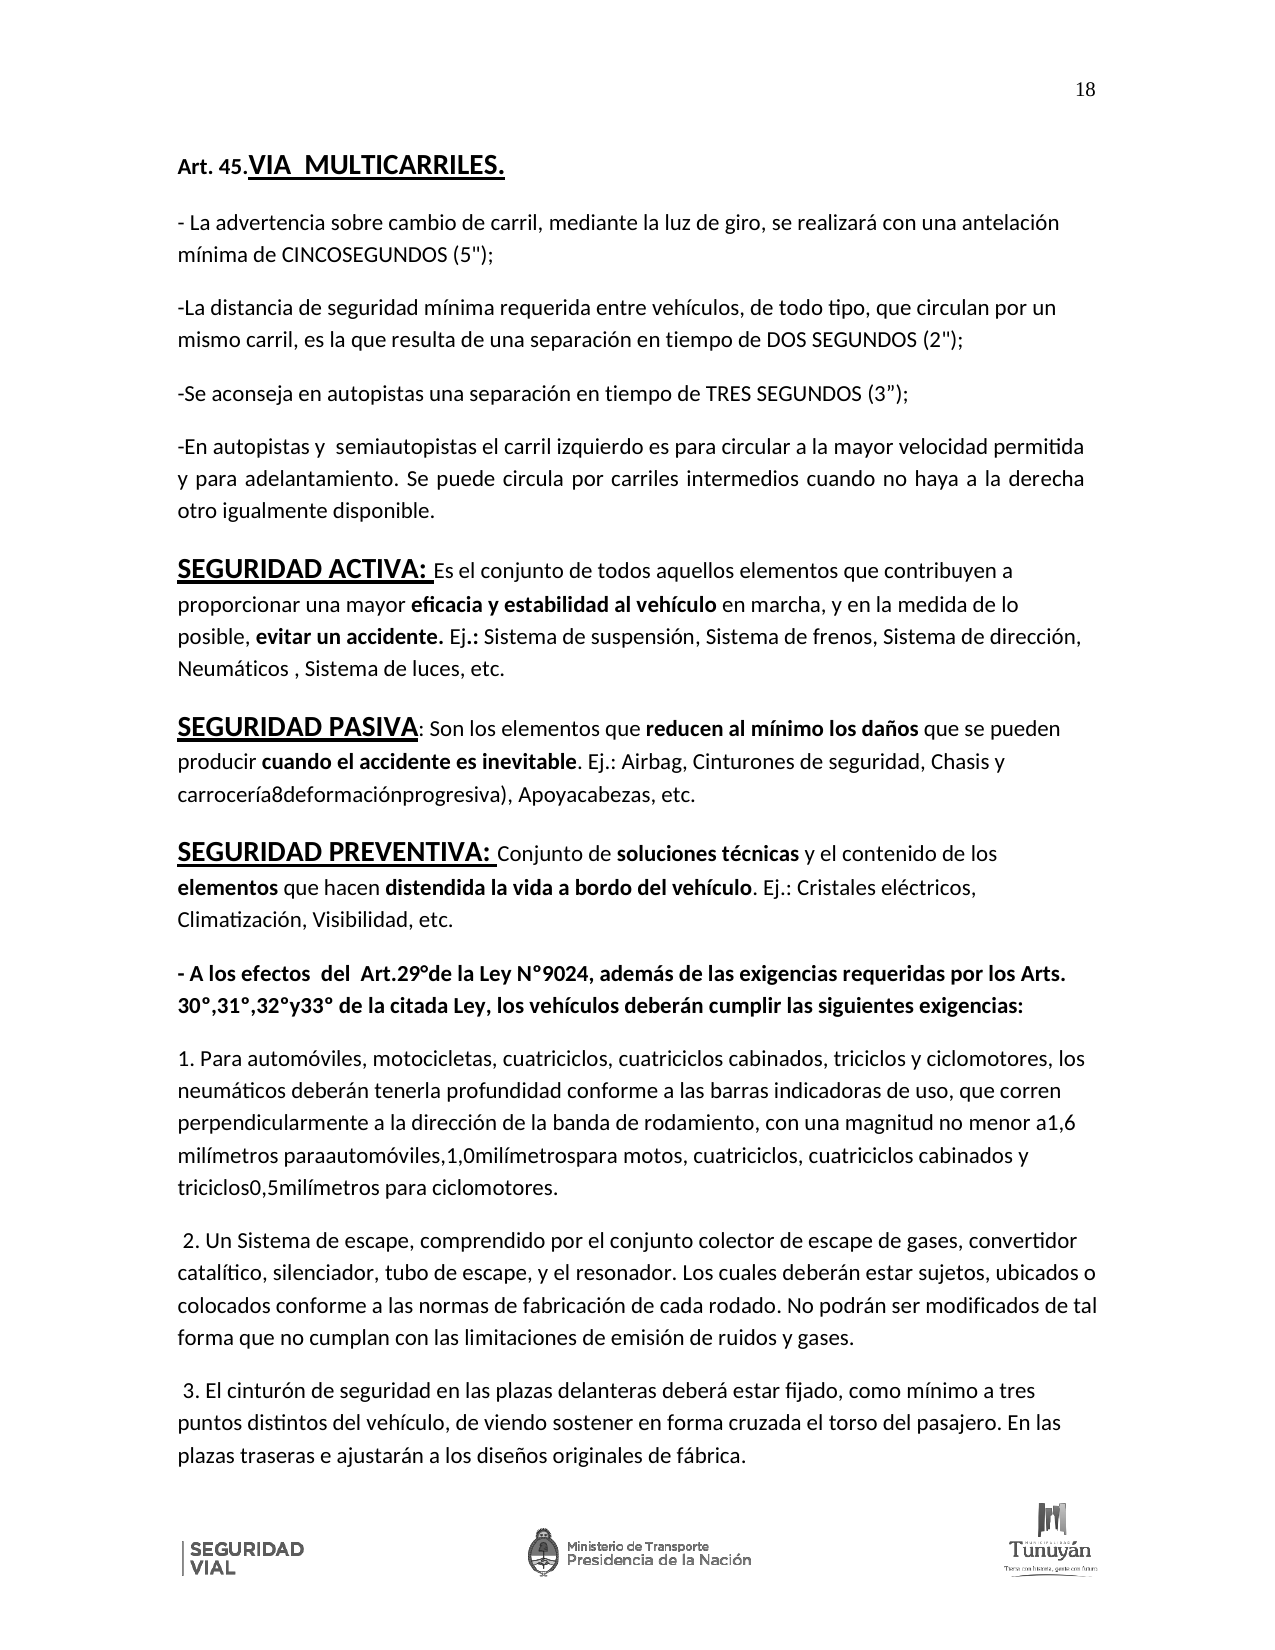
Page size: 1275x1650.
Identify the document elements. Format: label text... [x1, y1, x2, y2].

text 3. El cinturón de seguridad en las plazas delanteras deberá estar fijado, como mínimo a tres puntos distintos del vehículo, de viendo sostener en forma cruzada el torso del pasajero. En las plazas traseras e ajustarán a los diseños originales de fábrica. [177, 1376, 1061, 1469]
text - A los efectos del Art.29°de la Ley Nº9024, además de las exigencias requeridas por los Arts. [177, 959, 1110, 987]
text 2. Un Sistema de escape, comprendido por el conjunto colector de escape de gases, convertidor catalítico, silenciador, tubo de escape, y el resonador. Los cuales deberán estar sujetos, ubicados o colocados conforme a las normas de fabricación de cada rodado. No podrán ser modificados de tal forma que no cumplan con las limitaciones de emisión de ruidos y gases. [177, 1226, 1099, 1351]
text -En autopistas y semiautopistas el carril izquierdo es para circular a la mayor velocidad permitida y para adelantamiento. Se puede circula por carriles intermedios cuando no haya a la derecha otro igualmente disponible. [177, 432, 1085, 524]
text - La advertencia sobre cambio de carril, mediante la luz de giro, se realizará con una antelación mínima de CINCOSEGUNDOS (5"); [177, 208, 1063, 268]
text SEGURIDAD PASIVA: Son los elementos que reducen al mínimo los daños que se pueden producir cuando el accidente es inevitable. Ej.: Airbag, Cinturones de seguridad, Chasis y carrocería8deformaciónprogresiva), Apoyacabezas, etc. [177, 708, 1065, 808]
text -La distancia de seguridad mínima requerida entre vehículos, de todo tipo, que circulan por un mismo carril, es la que resulta de una separación en tiempo de DOS SEGUNDOS (2"); [177, 293, 1059, 353]
text 1. Para automóviles, motocicletas, cuatriciclos, cuatriciclos cabinados, triciclos y ciclomotores, los neumáticos deberán tenerla profundidad conforme a las barras indicadoras de uso, que corren perpendicularmente a la dirección de la banda de rodamiento, con una magnitud no menor a1,6 milímetros paraautomóviles,1,0milímetrospara motos, cuatriciclos, cuatriciclos cabinados y triciclos0,5milímetros para ciclomotores. [177, 1044, 1087, 1201]
picture [526, 1526, 752, 1577]
text SEGURIDAD ACTIVA: Es el conjunto de todos aquellos elementos que contribuyen a proporcionar una mayor eficacia y estabilidad al vehículo en marcha, y en la medida de lo posible, evitar un accidente. Ej.: Sistema de suspensión, Sistema de frenos, Sistema de dirección, Neumáticos , Sistema de luces, etc. [177, 550, 1084, 682]
text -Se aconseja en autopistas una separación en tiempo de TRES SEGUNDOS (3”); [177, 379, 1110, 407]
picture [1004, 1502, 1098, 1577]
text Art. 45.VIA MULTICARRILES. [177, 146, 1110, 182]
text SEGURIDAD PREVENTIVA: Conjunto de soluciones técnicas y el contenido de los elementos que hacen distendida la vida a bordo del vehículo. Ej.: Cristales eléctricos, Climatización, Visibilidad, etc. [177, 833, 999, 933]
text 30º,31º,32ºy33º de la citada Ley, los vehículos deberán cumplir las siguientes exigencias: [177, 991, 1110, 1019]
picture [180, 1539, 305, 1577]
